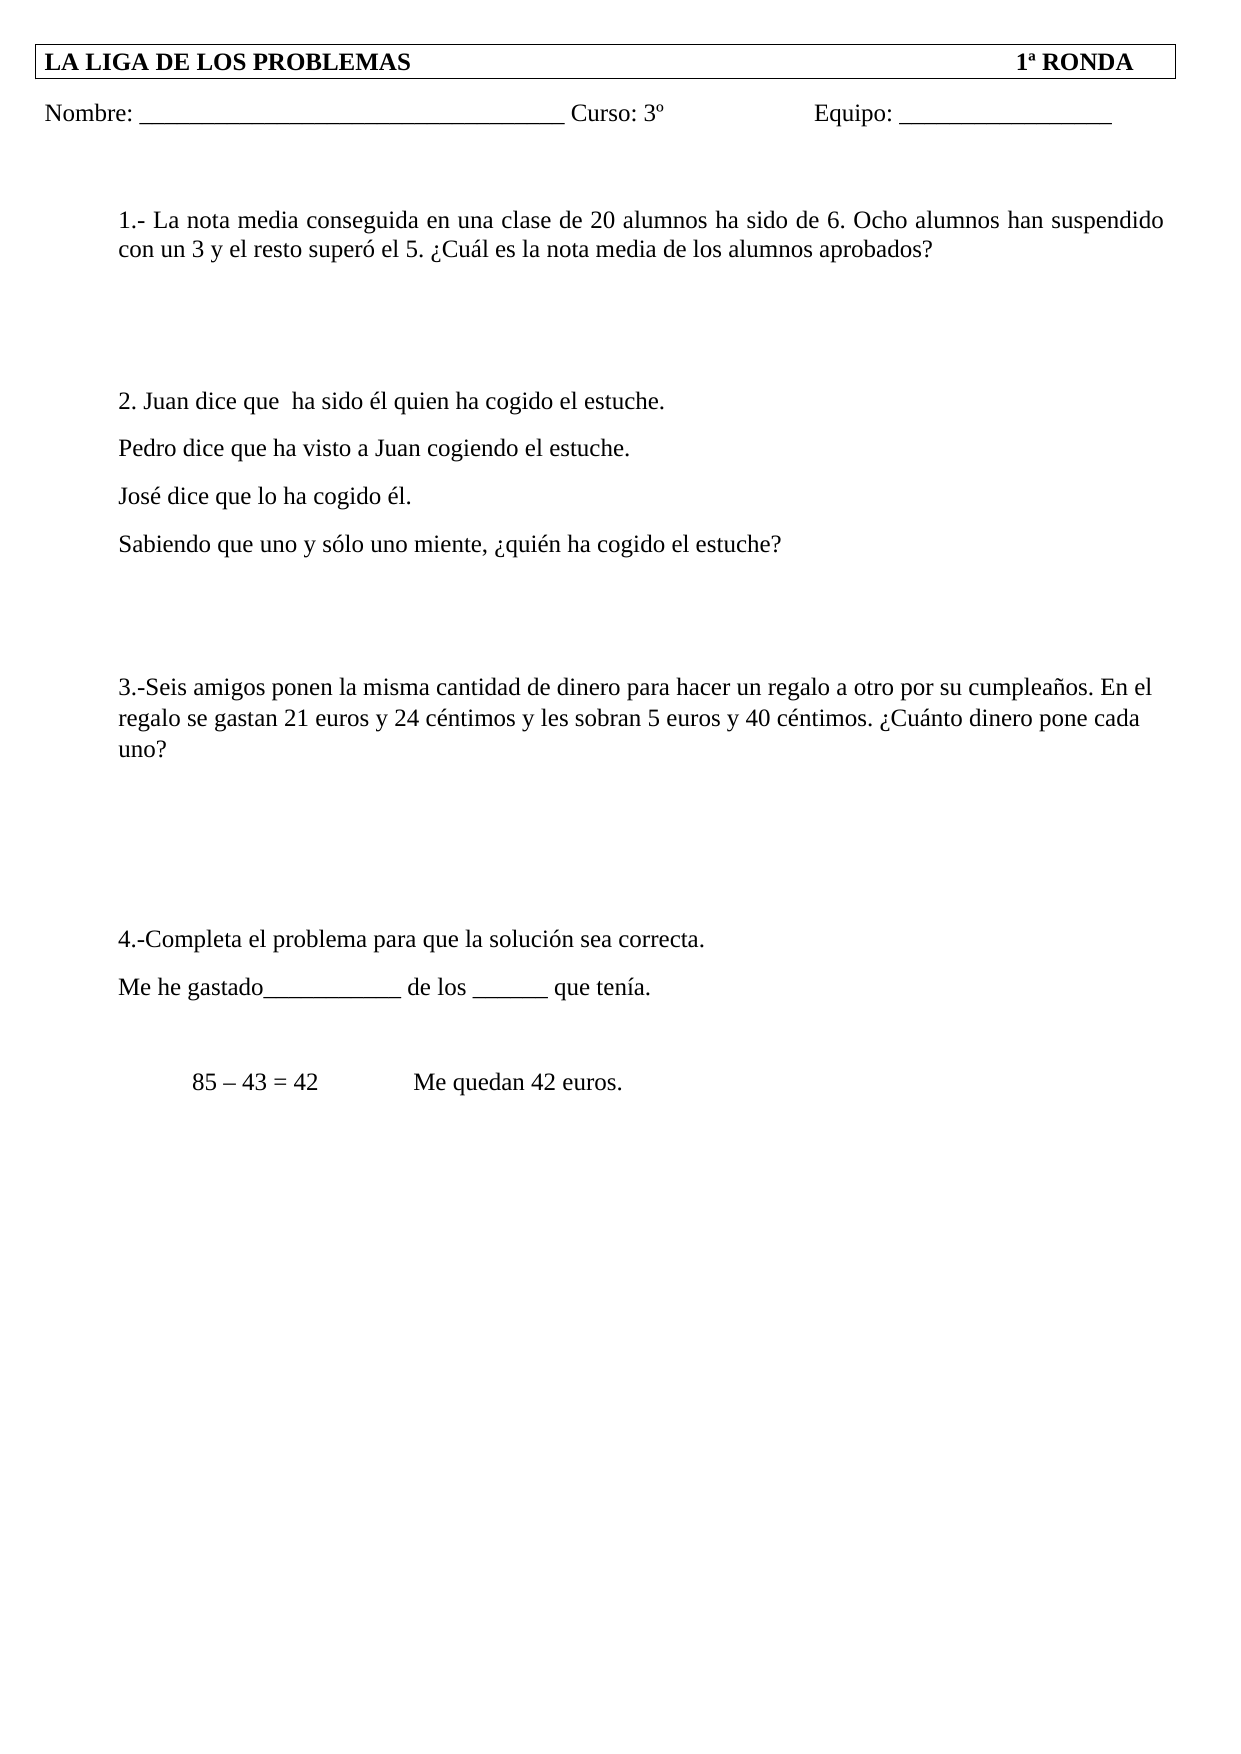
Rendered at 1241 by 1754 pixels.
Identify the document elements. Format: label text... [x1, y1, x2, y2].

text Pedro dice que ha visto a Juan cogiendo el estuche. [44, 433, 1167, 462]
text Me he gastado___________ de los ______ que tenía. [118, 972, 1167, 1001]
text José dice que lo ha cogido él. [44, 481, 1167, 510]
text LA LIGA DE LOS PROBLEMAS 1ª RONDA [36, 45, 1175, 78]
text 3.-Seis amigos ponen la misma cantidad de dinero para hacer un regalo a otro por su cumpleaños. En el regalo se gastan 21 euros y 24 céntimos y les sobran 5 euros y 40 céntimos. ¿Cuánto dinero pone cada uno? [118, 672, 1167, 763]
text 85 – 43 = 42 Me quedan 42 euros. [44, 1067, 1167, 1096]
text Nombre: __________________________________ Curso: 3º Equipo: _________________ [44, 98, 1167, 127]
text Sabiendo que uno y sólo uno miente, ¿quién ha cogido el estuche? [44, 529, 1167, 558]
text 2. Juan dice que ha sido él quien ha cogido el estuche. [44, 386, 1167, 414]
text 4.-Completa el problema para que la solución sea correcta. [118, 924, 1167, 953]
text 1.- La nota media conseguida en una clase de 20 alumnos ha sido de 6. Ocho alumnos han suspendido con un 3 y el resto superó el 5. ¿Cuál es la nota media de los alumnos aprobados? [118, 205, 1167, 263]
